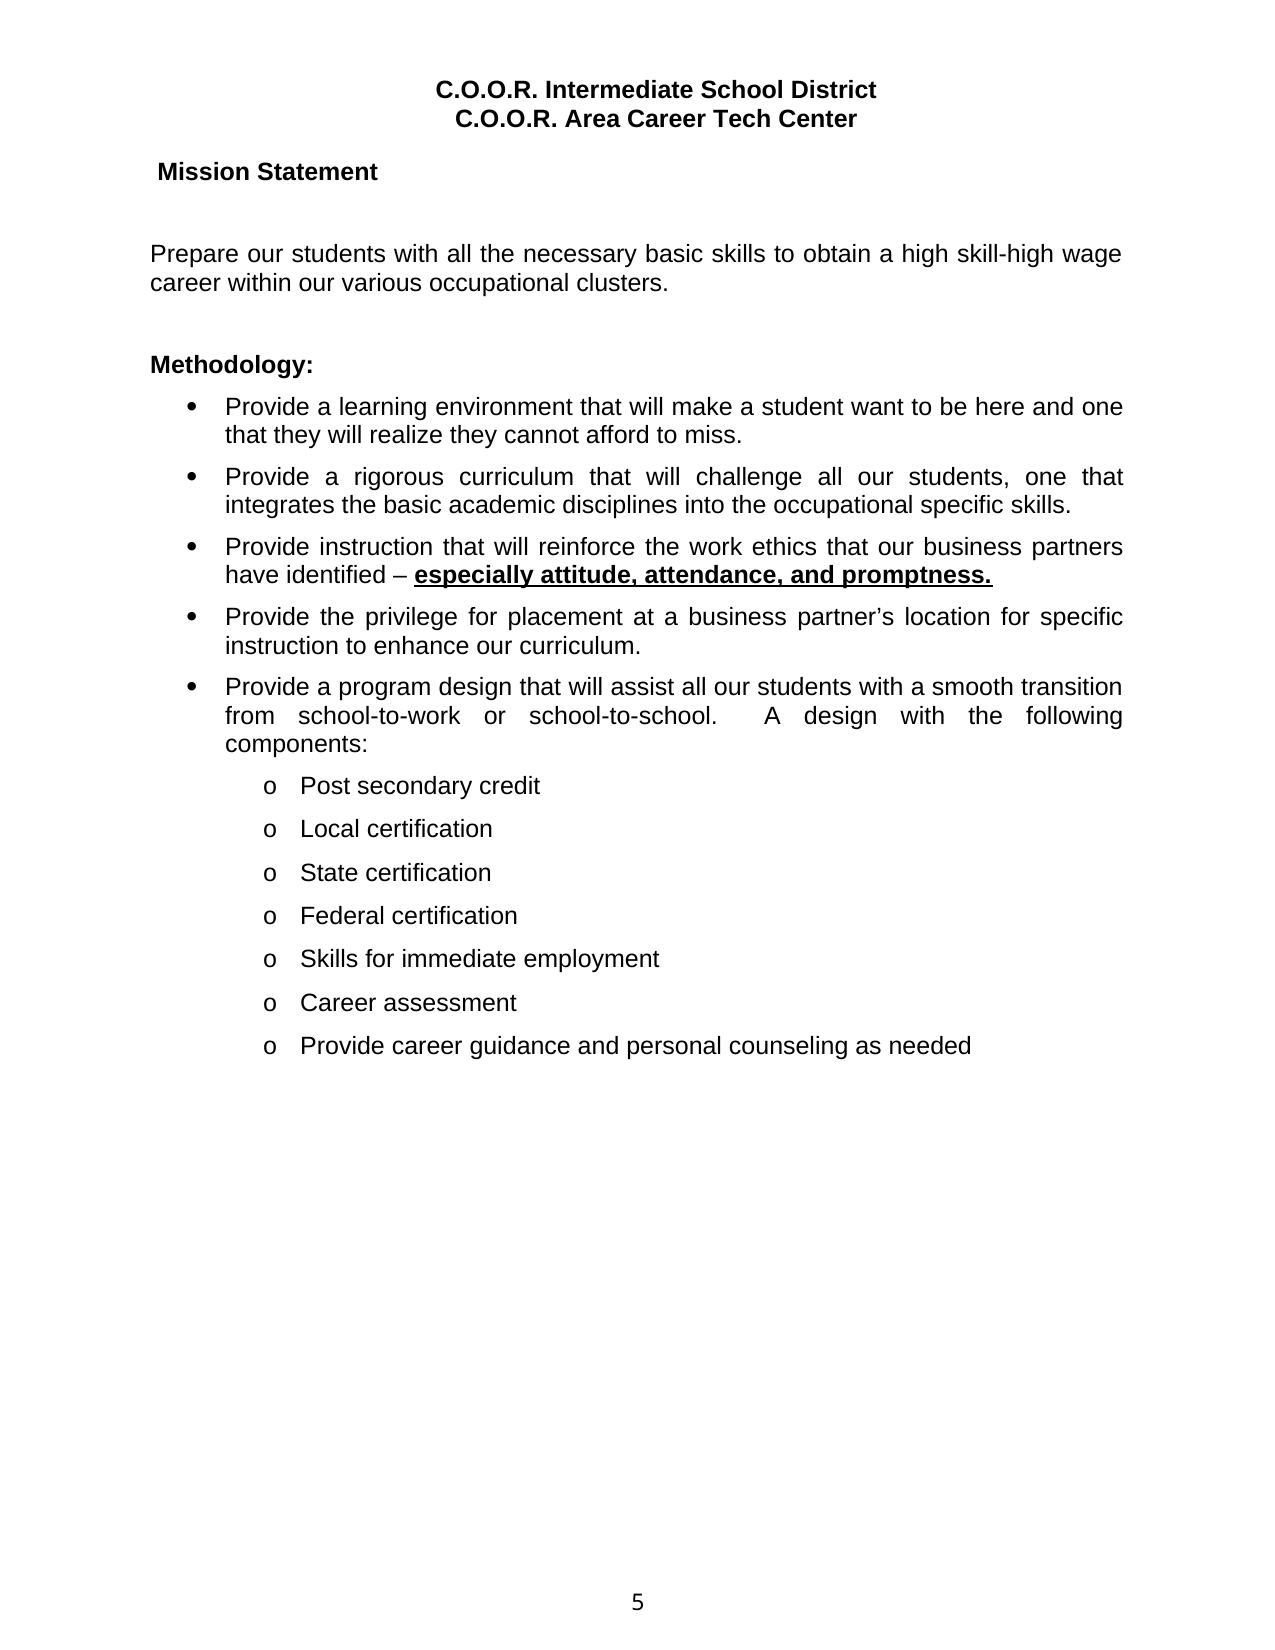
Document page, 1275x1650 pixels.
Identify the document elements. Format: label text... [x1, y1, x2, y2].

list Federal certification [262, 901, 1125, 932]
text C.O.O.R. Area Career Tech Center [150, 104, 1162, 132]
list Local certification [262, 814, 1125, 845]
list Provide a program design that will assist all our students with a smooth transition from school-to-work or school-to-school. A design with the following components: [187, 672, 1125, 758]
list State certification [262, 858, 1125, 888]
text Prepare our students with all the necessary basic skills to obtain a high skill-high wage career within our various occupational clusters. [150, 239, 1125, 296]
text C.O.O.R. Intermediate School District [150, 75, 1162, 104]
list Provide a rigorous curriculum that will challenge all our students, one that integrates the basic academic disciplines into the occupational specific skills. [187, 462, 1125, 519]
text Mission Statement [150, 156, 1125, 185]
list Skills for immediate employment [262, 944, 1125, 975]
list Provide a learning environment that will make a student want to be here and one that they will realize they cannot afford to miss. [187, 391, 1125, 449]
list Provide the privilege for placement at a business partner’s location for specific instruction to enhance our curriculum. [187, 602, 1125, 659]
text Methodology: [150, 350, 1125, 379]
list Post secondary credit [262, 771, 1125, 802]
list Provide career guidance and personal counseling as needed [262, 1031, 1125, 1062]
list Provide instruction that will reinforce the work ethics that our business partners have identified – especially attitude, attendance, and promptness. [187, 532, 1125, 589]
list Career assessment [262, 988, 1125, 1019]
